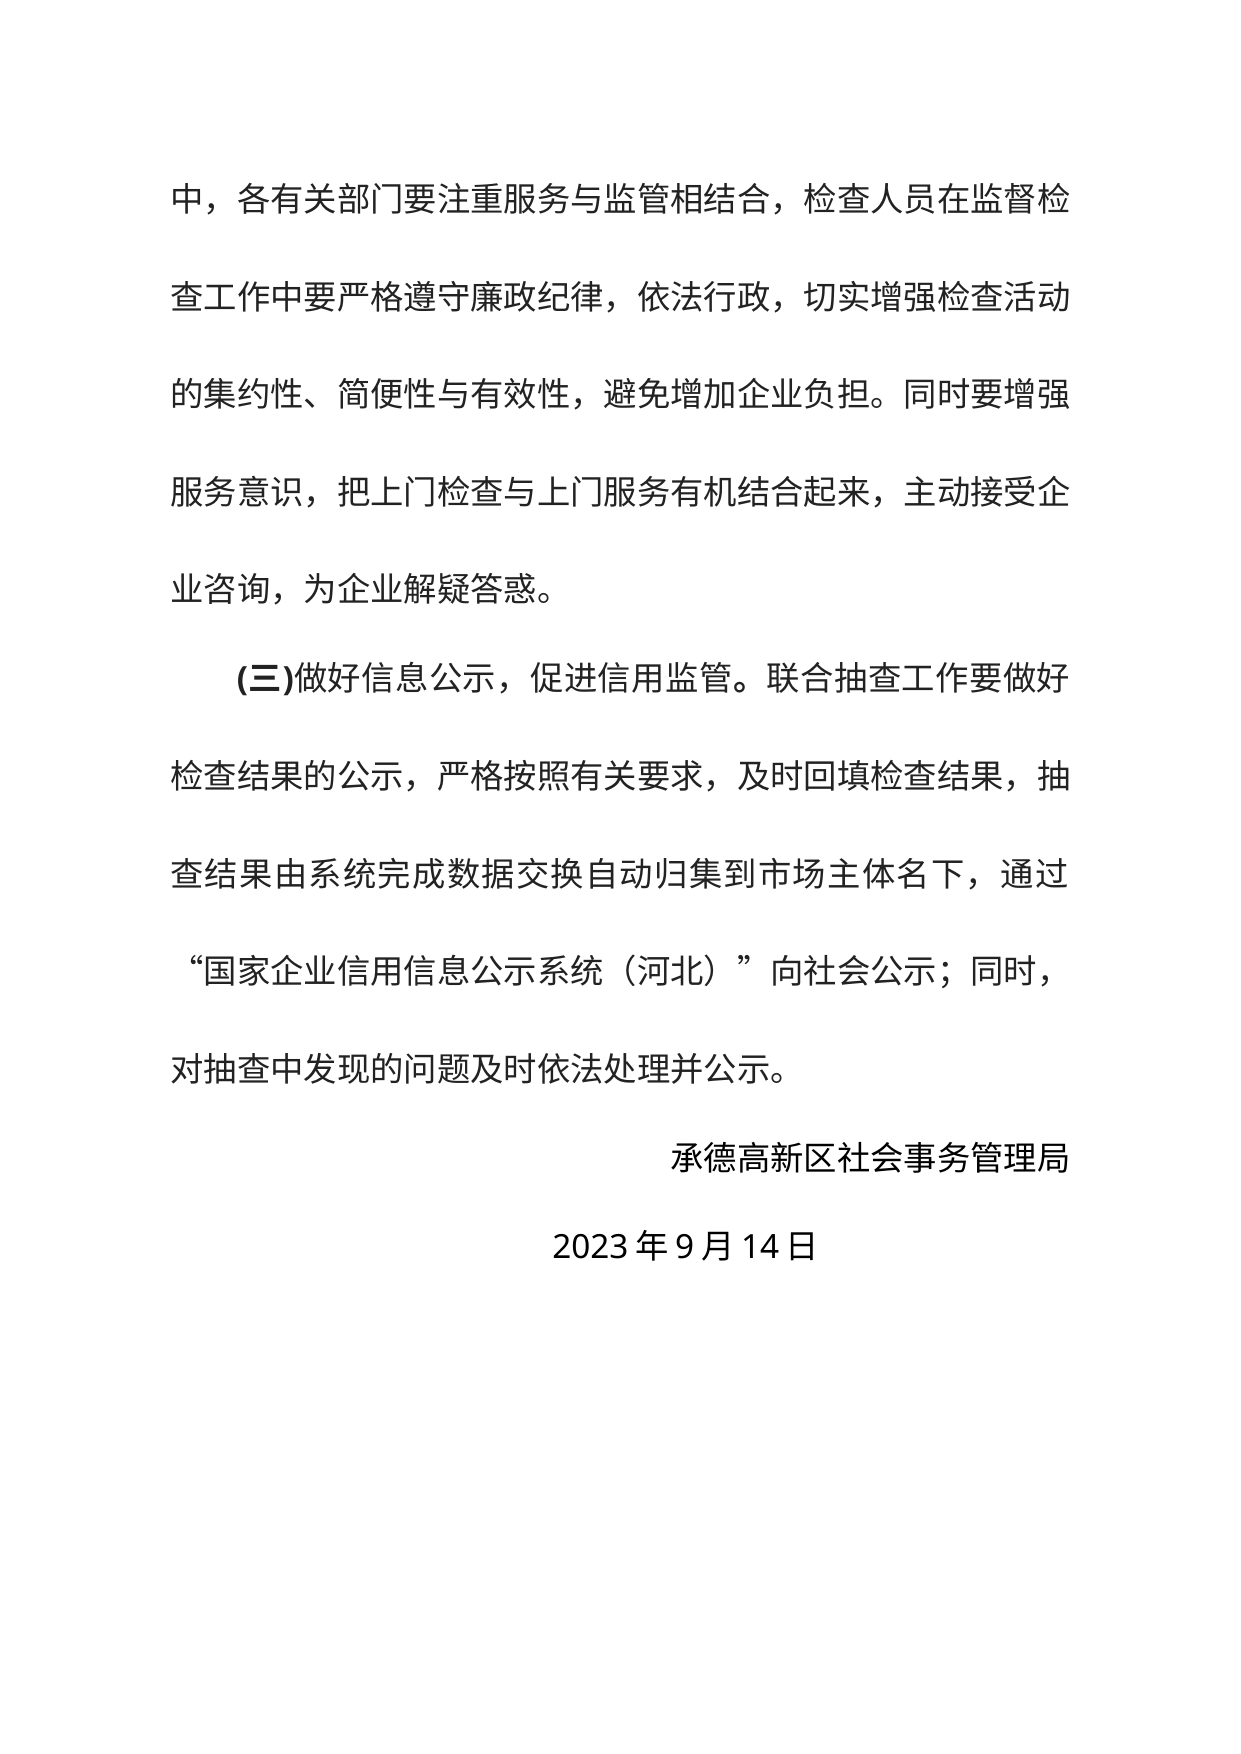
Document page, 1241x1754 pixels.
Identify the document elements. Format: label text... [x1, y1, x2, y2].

text 2023年9月14日 [170, 1212, 1070, 1277]
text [170, 165, 1070, 620]
text (三)做好信息公示，促进信用监管。联合抽查工作要做好检查结果的公示，严格按照有关要求，及时回填检查结果，抽查结果由系统完成数据交换自动归集到市场主体名下，通过“国家企业信用信息公示系统（河北）”向社会公示；同时，对抽查中发现的问题及时依法处理并公示。 [170, 644, 1070, 1099]
text 承德高新区社会事务管理局 [170, 1123, 1070, 1188]
